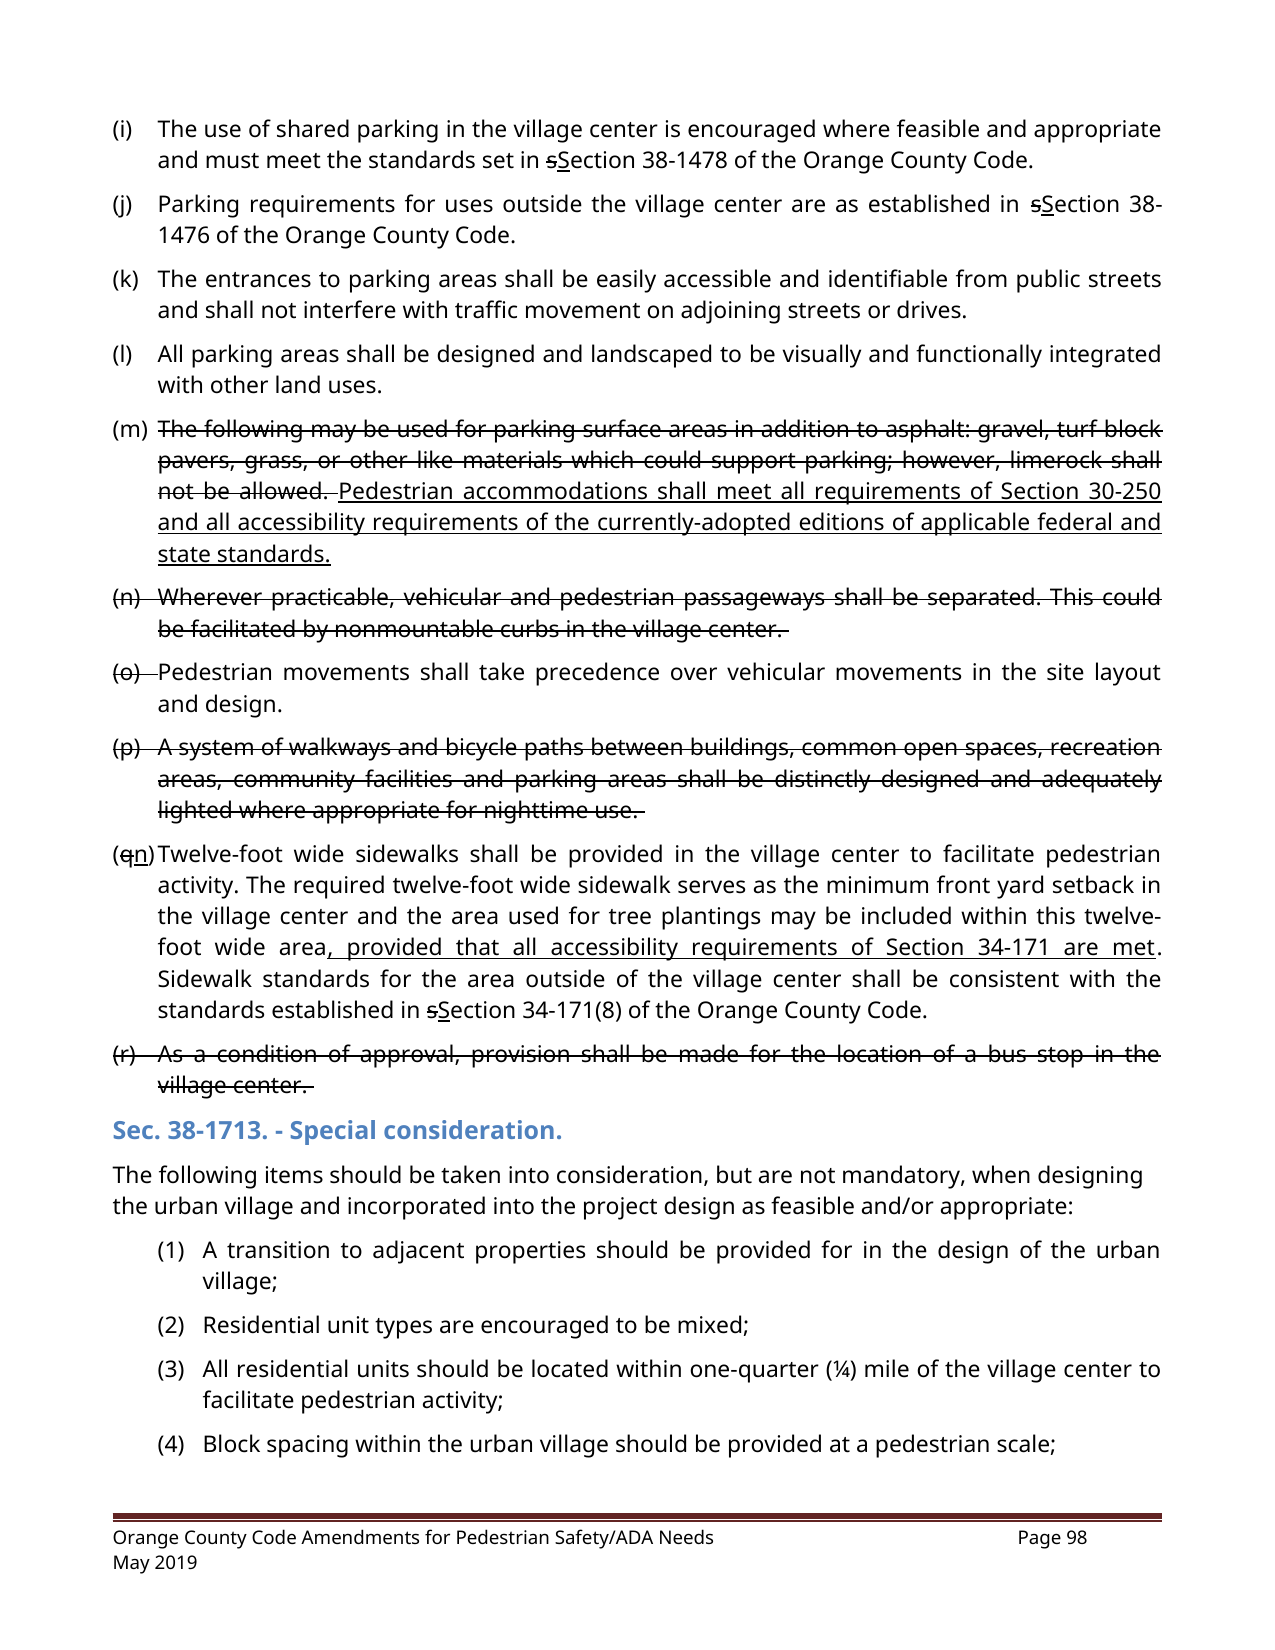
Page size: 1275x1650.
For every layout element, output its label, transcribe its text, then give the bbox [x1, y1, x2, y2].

list (i) The use of shared parking in the village center is encouraged where feasible and appropriate and must meet the standards set in sSection 38-1478 of the Orange County Code. [112, 112, 1162, 175]
text The following items should be taken into consideration, but are not mandatory, when designing the urban village and incorporated into the project design as feasible and/or appropriate: [112, 1159, 1162, 1222]
list (4) Block spacing within the urban village should be provided at a pedestrian scale; [157, 1428, 1162, 1459]
list (qn) Twelve-foot wide sidewalks shall be provided in the village center to facilitate pedestrian activity. The required twelve-foot wide sidewalk serves as the minimum front yard setback in the village center and the area used for tree plantings may be included within this twelve-foot wide area, provided that all accessibility requirements of Section 34-171 are met. Sidewalk standards for the area outside of the village center shall be consistent with the standards established in sSection 34-171(8) of the Orange County Code. [112, 837, 1162, 1025]
list (p) A system of walkways and bicycle paths between buildings, common open spaces, recreation areas, community facilities and parking areas shall be distinctly designed and adequately lighted where appropriate for nighttime use. [112, 750, 1162, 825]
list (1) A transition to adjacent properties should be provided for in the design of the urban village; [157, 1234, 1162, 1297]
list (p) A system of walkways and bicycle paths between buildings, common open spaces, recreation areas, community facilities and parking areas shall be distinctly designed and adequately lighted where appropriate for nighttime use. [112, 731, 1162, 749]
list (o) Pedestrian movements shall take precedence over vehicular movements in the site layout and design. [112, 656, 1162, 719]
list (r) As a condition of approval, provision shall be made for the location of a bus stop in the village center. [112, 1037, 1162, 1100]
list (3) All residential units should be located within one-quarter (¼) mile of the village center to facilitate pedestrian activity; [157, 1353, 1162, 1415]
list (l) All parking areas shall be designed and landscaped to be visually and functionally integrated with other land uses. [112, 337, 1162, 400]
list (n) Wherever practicable, vehicular and pedestrian passageways shall be separated. This could be facilitated by nonmountable curbs in the village center. [112, 600, 1162, 644]
list (m) The following may be used for parking surface areas in addition to asphalt: gravel, turf-block pavers, grass, or other like materials which could support parking; however, limerock shall not be allowed. Pedestrian accommodations shall meet all requirements of Section 30-250 and all accessibility requirements of the currently-adopted editions of applicable federal and state standards. [112, 412, 1162, 569]
subtitle Sec. 38-1713. - Special consideration. [112, 1112, 1162, 1147]
list (n) Wherever practicable, vehicular and pedestrian passageways shall be separated. This could be facilitated by nonmountable curbs in the village center. [112, 581, 1162, 599]
list (2) Residential unit types are encouraged to be mixed; [157, 1309, 1162, 1340]
list (k) The entrances to parking areas shall be easily accessible and identifiable from public streets and shall not interfere with traffic movement on adjoining streets or drives. [112, 262, 1162, 325]
list (j) Parking requirements for uses outside the village center are as established in sSection 38-1476 of the Orange County Code. [112, 187, 1162, 250]
